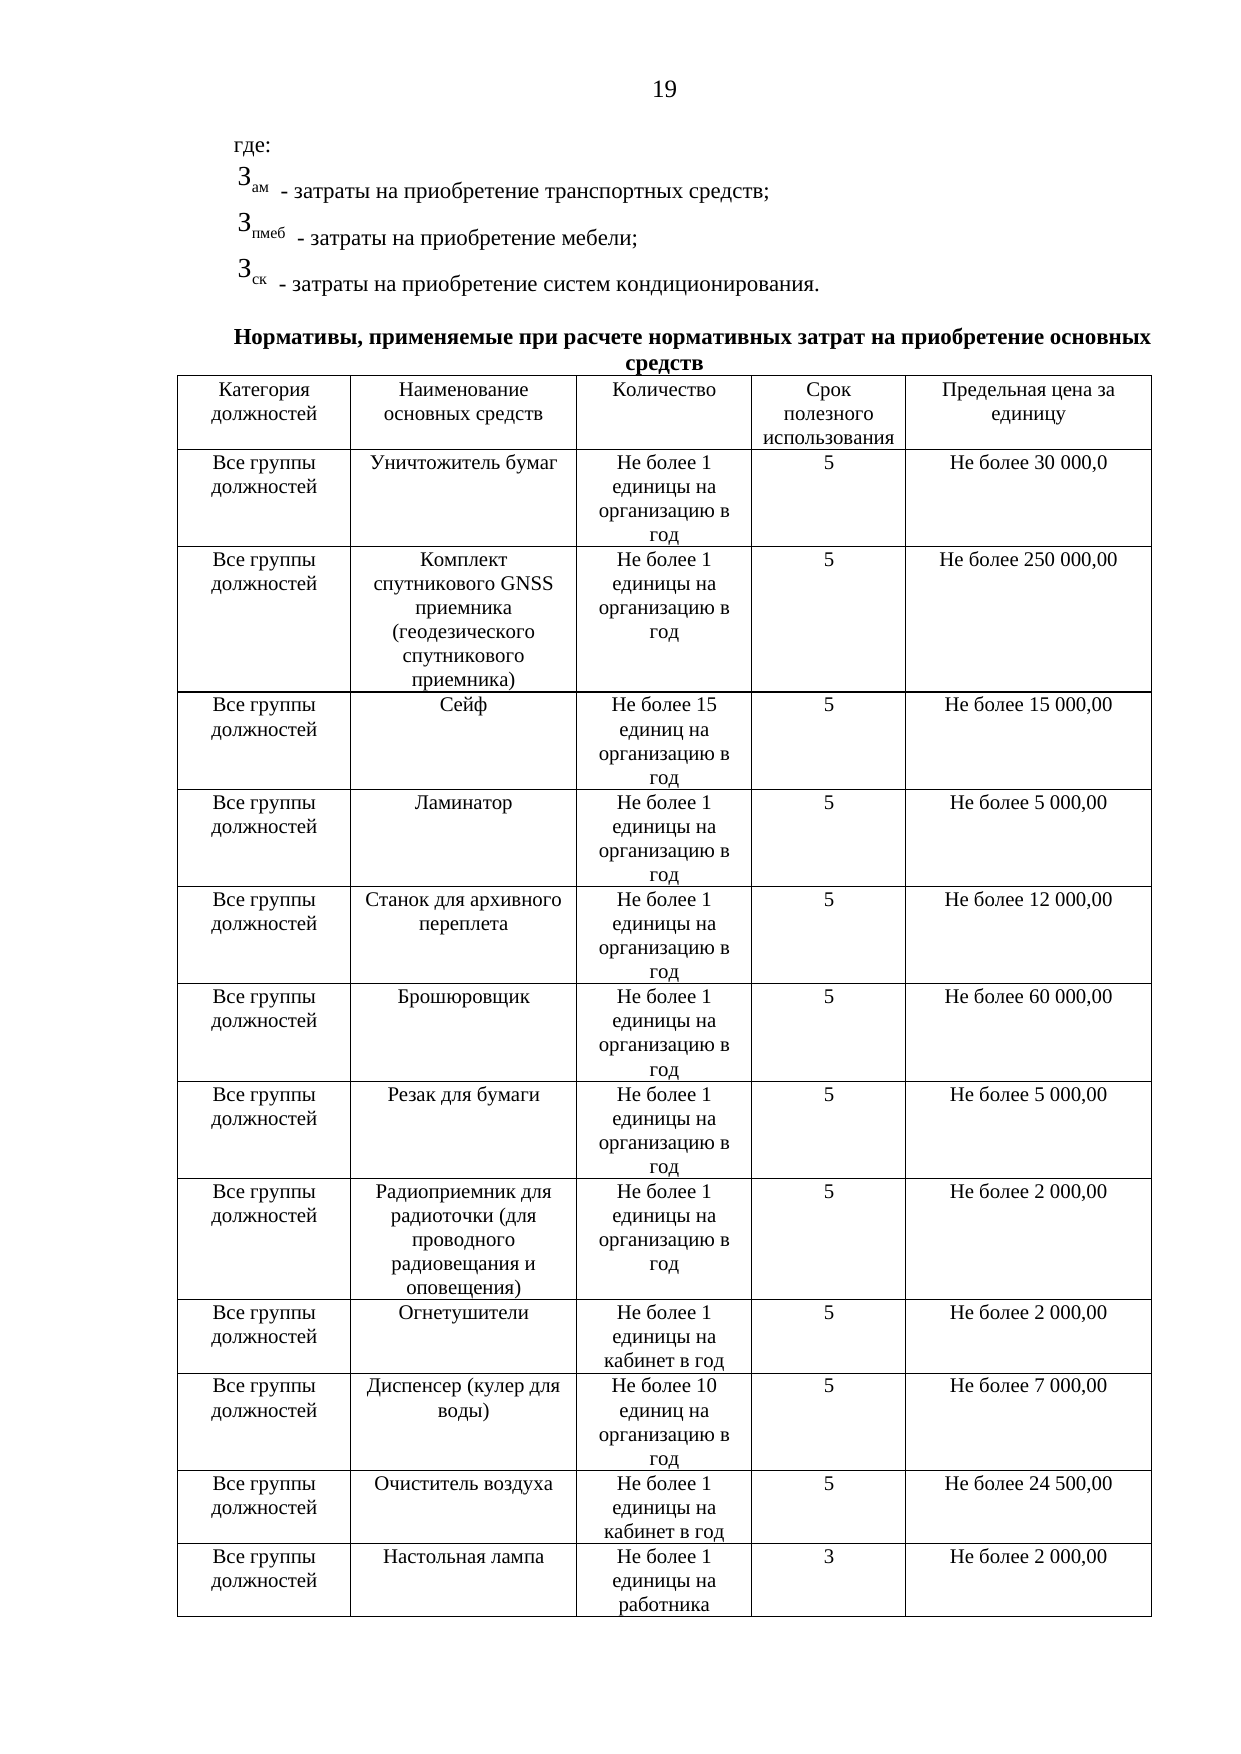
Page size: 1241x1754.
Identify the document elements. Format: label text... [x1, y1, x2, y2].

table_cell Не более 2 000,00 [906, 1179, 1151, 1299]
table_cell Радиоприемник для радиоточки (для проводного радиовещания и оповещения) [351, 1179, 576, 1299]
table_cell Не более 1 единицы на кабинет в год [577, 1300, 751, 1372]
text - затраты на приобретение мебели; [177, 204, 1152, 250]
text где: [177, 131, 1152, 158]
table_header Срок полезного использования [752, 376, 905, 449]
table_cell Не более 2 000,00 [906, 1544, 1151, 1616]
table_cell 5 [752, 887, 905, 983]
table_cell Не более 10 единиц на организацию в год [577, 1374, 751, 1470]
table_cell Не более 1 единицы на организацию в год [577, 887, 751, 983]
table_cell Уничтожитель бумаг [351, 450, 576, 546]
table_cell Не более 5 000,00 [906, 1082, 1151, 1178]
table_cell Резак для бумаги [351, 1082, 576, 1178]
table_cell Все группы должностей [178, 1471, 350, 1543]
table_cell Не более 30 000,0 [906, 450, 1151, 546]
table_header Предельная цена за единицу [906, 376, 1151, 449]
table_cell Не более 1 единицы на организацию в год [577, 1082, 751, 1178]
table_cell Все группы должностей [178, 984, 350, 1081]
table_cell Огнетушители [351, 1300, 576, 1372]
table_cell Все группы должностей [178, 1179, 350, 1299]
table_cell Не более 7 000,00 [906, 1374, 1151, 1470]
table_cell Все группы должностей [178, 450, 350, 546]
table_cell Не более 12 000,00 [906, 887, 1151, 983]
table_cell Все группы должностей [178, 1082, 350, 1178]
table_cell Настольная лампа [351, 1544, 576, 1616]
table_cell 5 [752, 1374, 905, 1470]
text Нормативы, применяемые при расчете нормативных затрат на приобретение основных средств [177, 323, 1152, 375]
table_cell Комплект спутникового GNSS приемника (геодезического спутникового приемника) [351, 547, 576, 691]
table_cell 5 [752, 1300, 905, 1372]
table_header Категория должностей [178, 376, 350, 449]
table_cell Диспенсер (кулер для воды) [351, 1374, 576, 1470]
text - затраты на приобретение систем кондиционирования. [177, 250, 1152, 296]
table_cell 5 [752, 1471, 905, 1543]
table_header Наименование основных средств [351, 376, 576, 449]
table_cell 5 [752, 693, 905, 789]
table_header Количество [577, 376, 751, 449]
table_cell Не более 15 единиц на организацию в год [577, 693, 751, 789]
table_cell 5 [752, 984, 905, 1081]
table_cell Не более 250 000,00 [906, 547, 1151, 691]
table_cell Сейф [351, 693, 576, 789]
table_cell 3 [752, 1544, 905, 1616]
table_cell Не более 24 500,00 [906, 1471, 1151, 1543]
table_cell Все группы должностей [178, 1374, 350, 1470]
table_cell Все группы должностей [178, 693, 350, 789]
table_cell Не более 1 единицы на работника [577, 1544, 751, 1616]
table_cell Не более 2 000,00 [906, 1300, 1151, 1372]
table_cell Не более 1 единицы на организацию в год [577, 547, 751, 691]
table_cell Не более 1 единицы на организацию в год [577, 790, 751, 886]
table_cell 5 [752, 450, 905, 546]
table_cell 5 [752, 547, 905, 691]
table_cell Не более 1 единицы на организацию в год [577, 984, 751, 1081]
table_cell Очиститель воздуха [351, 1471, 576, 1543]
table_cell Не более 1 единицы на организацию в год [577, 450, 751, 546]
table_cell Станок для архивного переплета [351, 887, 576, 983]
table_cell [178, 1544, 350, 1616]
table_cell Все группы должностей [178, 1300, 350, 1372]
table_cell Брошюровщик [351, 984, 576, 1081]
table_cell Все группы должностей [178, 887, 350, 983]
table_cell 5 [752, 1082, 905, 1178]
table_cell Не более 60 000,00 [906, 984, 1151, 1081]
table_cell Все группы должностей [178, 790, 350, 886]
table_cell Не более 5 000,00 [906, 790, 1151, 886]
table_cell Ламинатор [351, 790, 576, 886]
text - затраты на приобретение транспортных средств; [177, 158, 1152, 204]
table_cell 5 [752, 1179, 905, 1299]
table_cell Не более 15 000,00 [906, 693, 1151, 789]
table_cell Не более 1 единицы на организацию в год [577, 1179, 751, 1299]
table_cell Не более 1 единицы на кабинет в год [577, 1471, 751, 1543]
table_cell Все группы должностей [178, 547, 350, 691]
table_cell 5 [752, 790, 905, 886]
